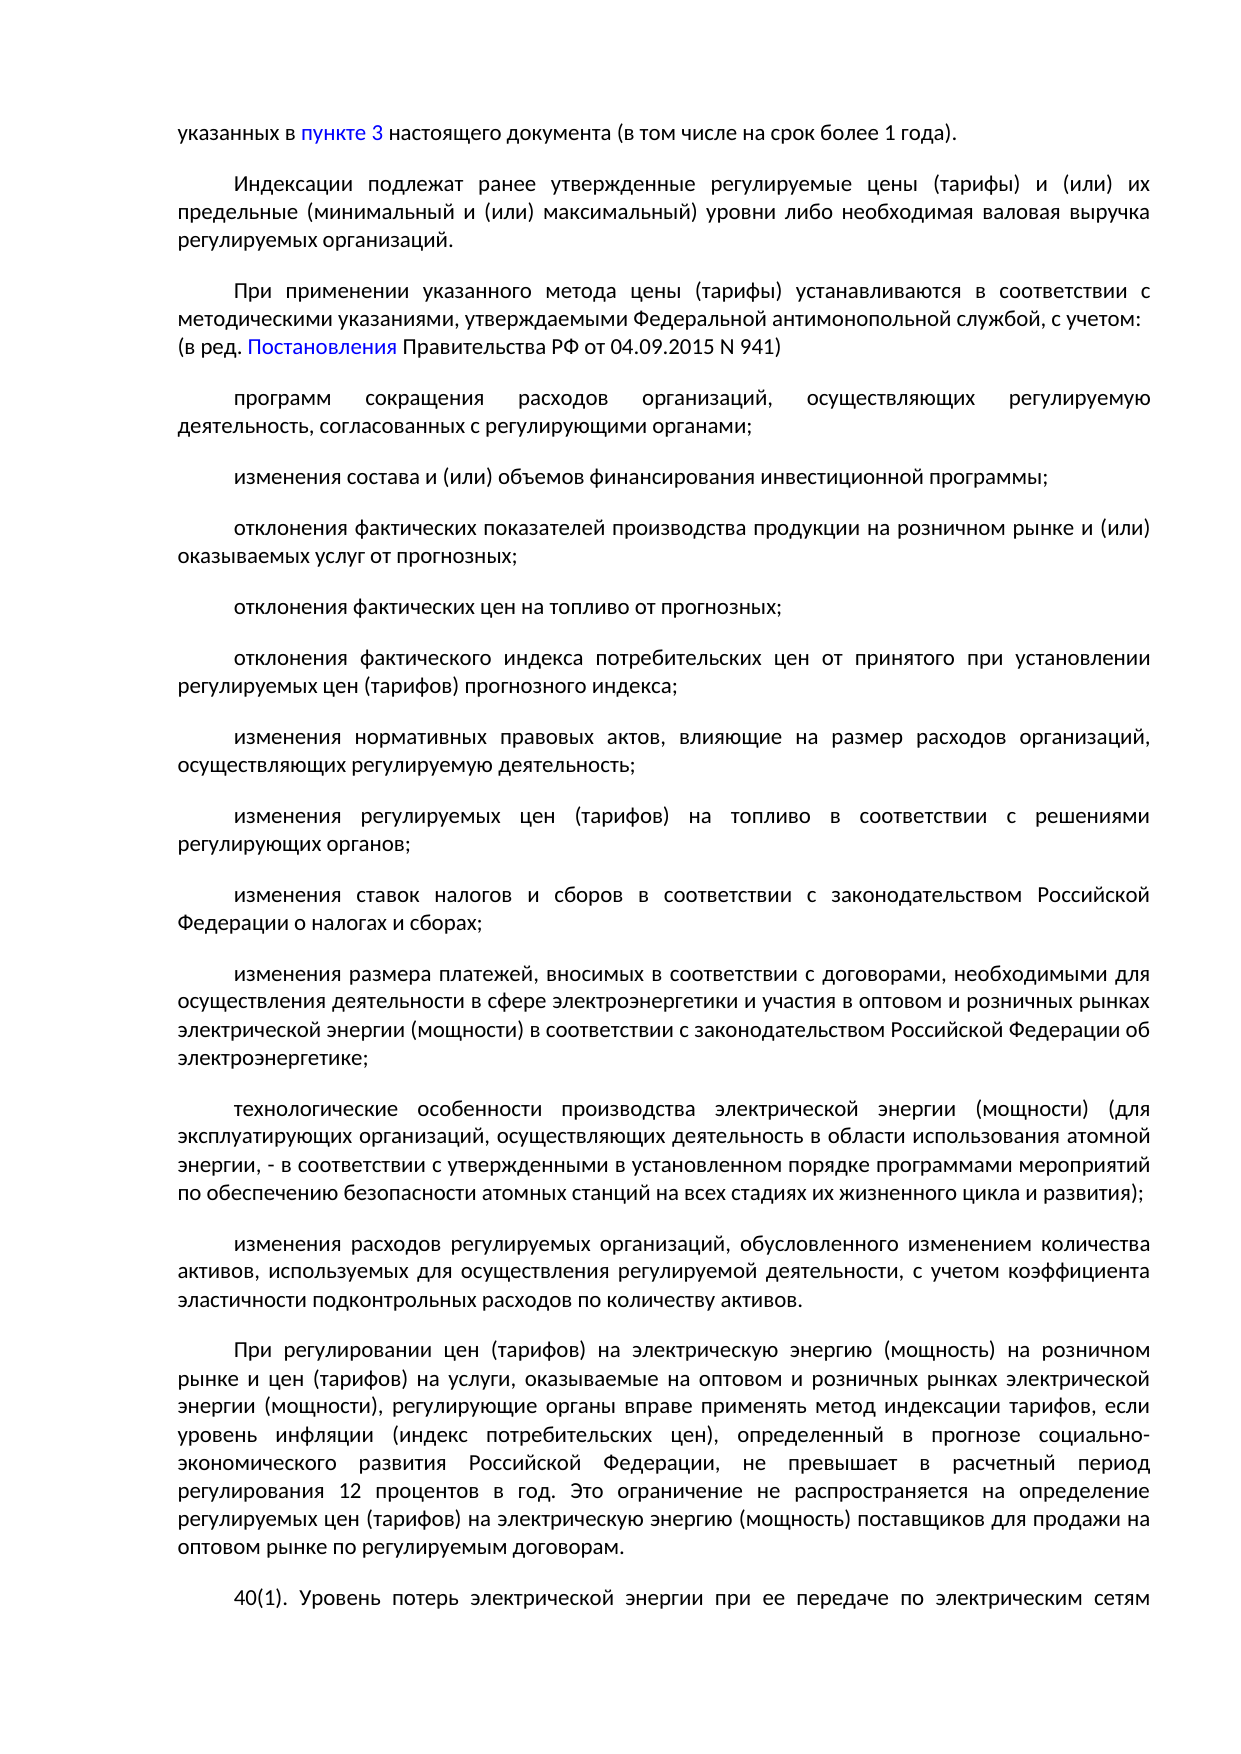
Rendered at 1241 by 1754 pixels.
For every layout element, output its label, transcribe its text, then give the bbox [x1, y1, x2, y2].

text изменения нормативных правовых актов, влияющие на размер расходов организаций, осуществляющих регулируемую деятельность; [177, 722, 1152, 778]
text программ сокращения расходов организаций, осуществляющих регулируемую деятельность, согласованных с регулирующими органами; [177, 383, 1152, 439]
text изменения состава и (или) объемов финансирования инвестиционной программы; [177, 462, 1152, 490]
text (в ред. Постановления Правительства РФ от 04.09.2015 N 941) [177, 332, 1152, 360]
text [177, 118, 1152, 146]
text изменения регулируемых цен (тарифов) на топливо в соответствии с решениями регулирующих органов; [177, 801, 1152, 857]
text отклонения фактических показателей производства продукции на розничном рынке и (или) оказываемых услуг от прогнозных; [177, 513, 1152, 569]
text изменения расходов регулируемых организаций, обусловленного изменением количества активов, используемых для осуществления регулируемой деятельности, с учетом коэффициента эластичности подконтрольных расходов по количеству активов. [177, 1229, 1152, 1313]
text отклонения фактического индекса потребительских цен от принятого при установлении регулируемых цен (тарифов) прогнозного индекса; [177, 643, 1152, 699]
text изменения ставок налогов и сборов в соответствии с законодательством Российской Федерации о налогах и сборах; [177, 880, 1152, 936]
text При регулировании цен (тарифов) на электрическую энергию (мощность) на розничном рынке и цен (тарифов) на услуги, оказываемые на оптовом и розничных рынках электрической энергии (мощности), регулирующие органы вправе применять метод индексации тарифов, если уровень инфляции (индекс потребительских цен), определенный в прогнозе социально-экономического развития Российской Федерации, не превышает в расчетный период регулирования 12 процентов в год. Это ограничение не распространяется на определение регулируемых цен (тарифов) на электрическую энергию (мощность) поставщиков для продажи на оптовом рынке по регулируемым договорам. [177, 1336, 1152, 1560]
text изменения размера платежей, вносимых в соответствии с договорами, необходимыми для осуществления деятельности в сфере электроэнергетики и участия в оптовом и розничных рынках электрической энергии (мощности) в соответствии с законодательством Российской Федерации об электроэнергетике; [177, 959, 1152, 1071]
text технологические особенности производства электрической энергии (мощности) (для эксплуатирующих организаций, осуществляющих деятельность в области использования атомной энергии, - в соответствии с утвержденными в установленном порядке программами мероприятий по обеспечению безопасности атомных станций на всех стадиях их жизненного цикла и развития); [177, 1094, 1152, 1206]
text отклонения фактических цен на топливо от прогнозных; [177, 592, 1152, 620]
text При применении указанного метода цены (тарифы) устанавливаются в соответствии с методическими указаниями, утверждаемыми Федеральной антимонопольной службой, с учетом: [177, 276, 1152, 332]
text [177, 1583, 1152, 1611]
text Индексации подлежат ранее утвержденные регулируемые цены (тарифы) и (или) их предельные (минимальный и (или) максимальный) уровни либо необходимая валовая выручка регулируемых организаций. [177, 169, 1152, 253]
